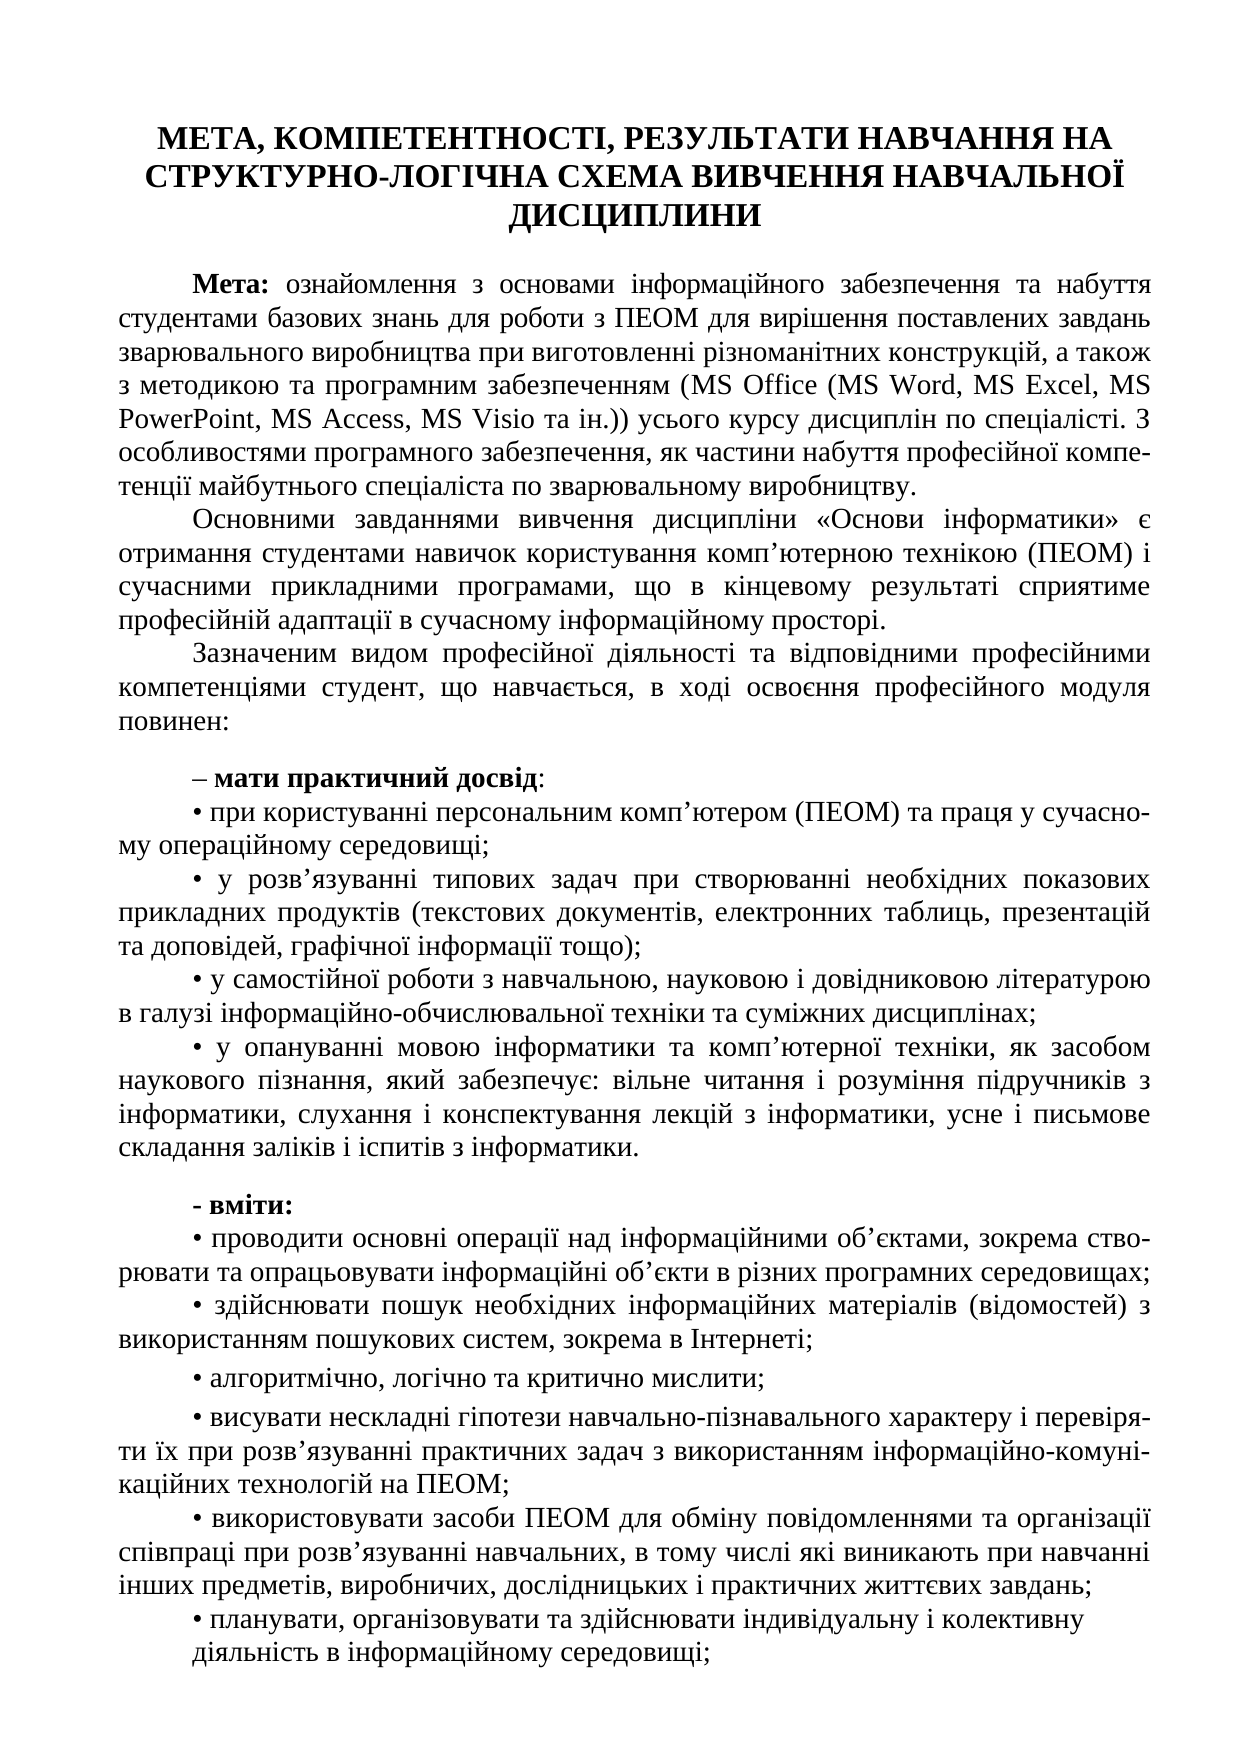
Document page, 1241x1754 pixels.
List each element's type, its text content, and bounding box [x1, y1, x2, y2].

text • у опануванні мовою інформатики та комп’ютерної техніки, як засобом наукового пізнання, який забезпечує: вільне читання і розуміння підручників з інформатики, слухання і конспектування лекцій з інформатики, усне і письмове складання заліків і іспитів з інформатики. [118, 1029, 1152, 1163]
text • висувати нескладні гіпотези навчально-пізнавального характеру і перевіря-ти їх при розв’язуванні практичних задач з використанням інформаційно-комуні-каційних технологій на ПЕОМ; [118, 1399, 1152, 1500]
text МЕТА, КОМПЕТЕНТНОСТІ, РЕЗУЛЬТАТИ НАВЧАННЯ НА СТРУКТУРНО-ЛОГІЧНА СХЕМА ВИВЧЕННЯ НАВЧАЛЬНОЇ ДИСЦИПЛИНИ [118, 118, 1152, 233]
text • у самостійної роботи з навчальною, науковою і довідниковою літературою в галузі інформаційно-обчислювальної техніки та суміжних дисциплінах; [118, 962, 1152, 1029]
text • при користуванні персональним комп’ютером (ПЕОМ) та праця у сучасно-му операційному середовищі; [118, 794, 1152, 861]
text • алгоритмічно, логічно та критично мислити; [118, 1360, 1152, 1394]
text Зазначеним видом професійної діяльності та відповідними професійними компетенціями студент, що навчається, в ході освоєння професійного модуля повинен: [118, 636, 1152, 736]
text діяльність в інформаційному середовищі; [118, 1634, 1152, 1668]
text Основними завданнями вивчення дисципліни «Основи інформатики» є отримання студентами навичок користування комп’ютерною технікою (ПЕОМ) і сучасними прикладними програмами, що в кінцевому результаті сприятиме професійній адаптації в сучасному інформаційному просторі. [118, 501, 1152, 636]
text • використовувати засоби ПЕОМ для обміну повідомленнями та організації співпраці при розв’язуванні навчальних, в тому числі які виникають при навчанні інших предметів, виробничих, дослідницьких і практичних життєвих завдань; [118, 1500, 1152, 1601]
text - вміти: [118, 1187, 1152, 1220]
text • у розв’язуванні типових задач при створюванні необхідних показових прикладних продуктів (текстових документів, електронних таблиць, презентацій та доповідей, графічної інформації тощо); [118, 861, 1152, 962]
text Мета: ознайомлення з основами інформаційного забезпечення та набуття студентами базових знань для роботи з ПЕОМ для вирішення поставлених завдань зварювального виробництва при виготовленні різноманітних конструкцій, а також з методикою та програмним забезпеченням (MS Office (MS Word, MS Excel, MS PowerPoint, MS Access, MS Visio та ін.)) усього курсу дисциплін по спеціалісті. З особливостями програмного забезпечення, як частини набуття професійної компе-тенції майбутнього спеціаліста по зварювальному виробництву. [118, 267, 1152, 501]
text – мати практичний досвід: [118, 760, 1152, 794]
text • проводити основні операції над інформаційними об’єктами, зокрема ство-рювати та опрацьовувати інформаційні об’єкти в різних програмних середовищах; [118, 1220, 1152, 1287]
text • здійснювати пошук необхідних інформаційних матеріалів (відомостей) з використанням пошукових систем, зокрема в Інтернеті; [118, 1287, 1152, 1354]
text • планувати, організовувати та здійснювати індивідуальну і колективну [118, 1601, 1152, 1634]
